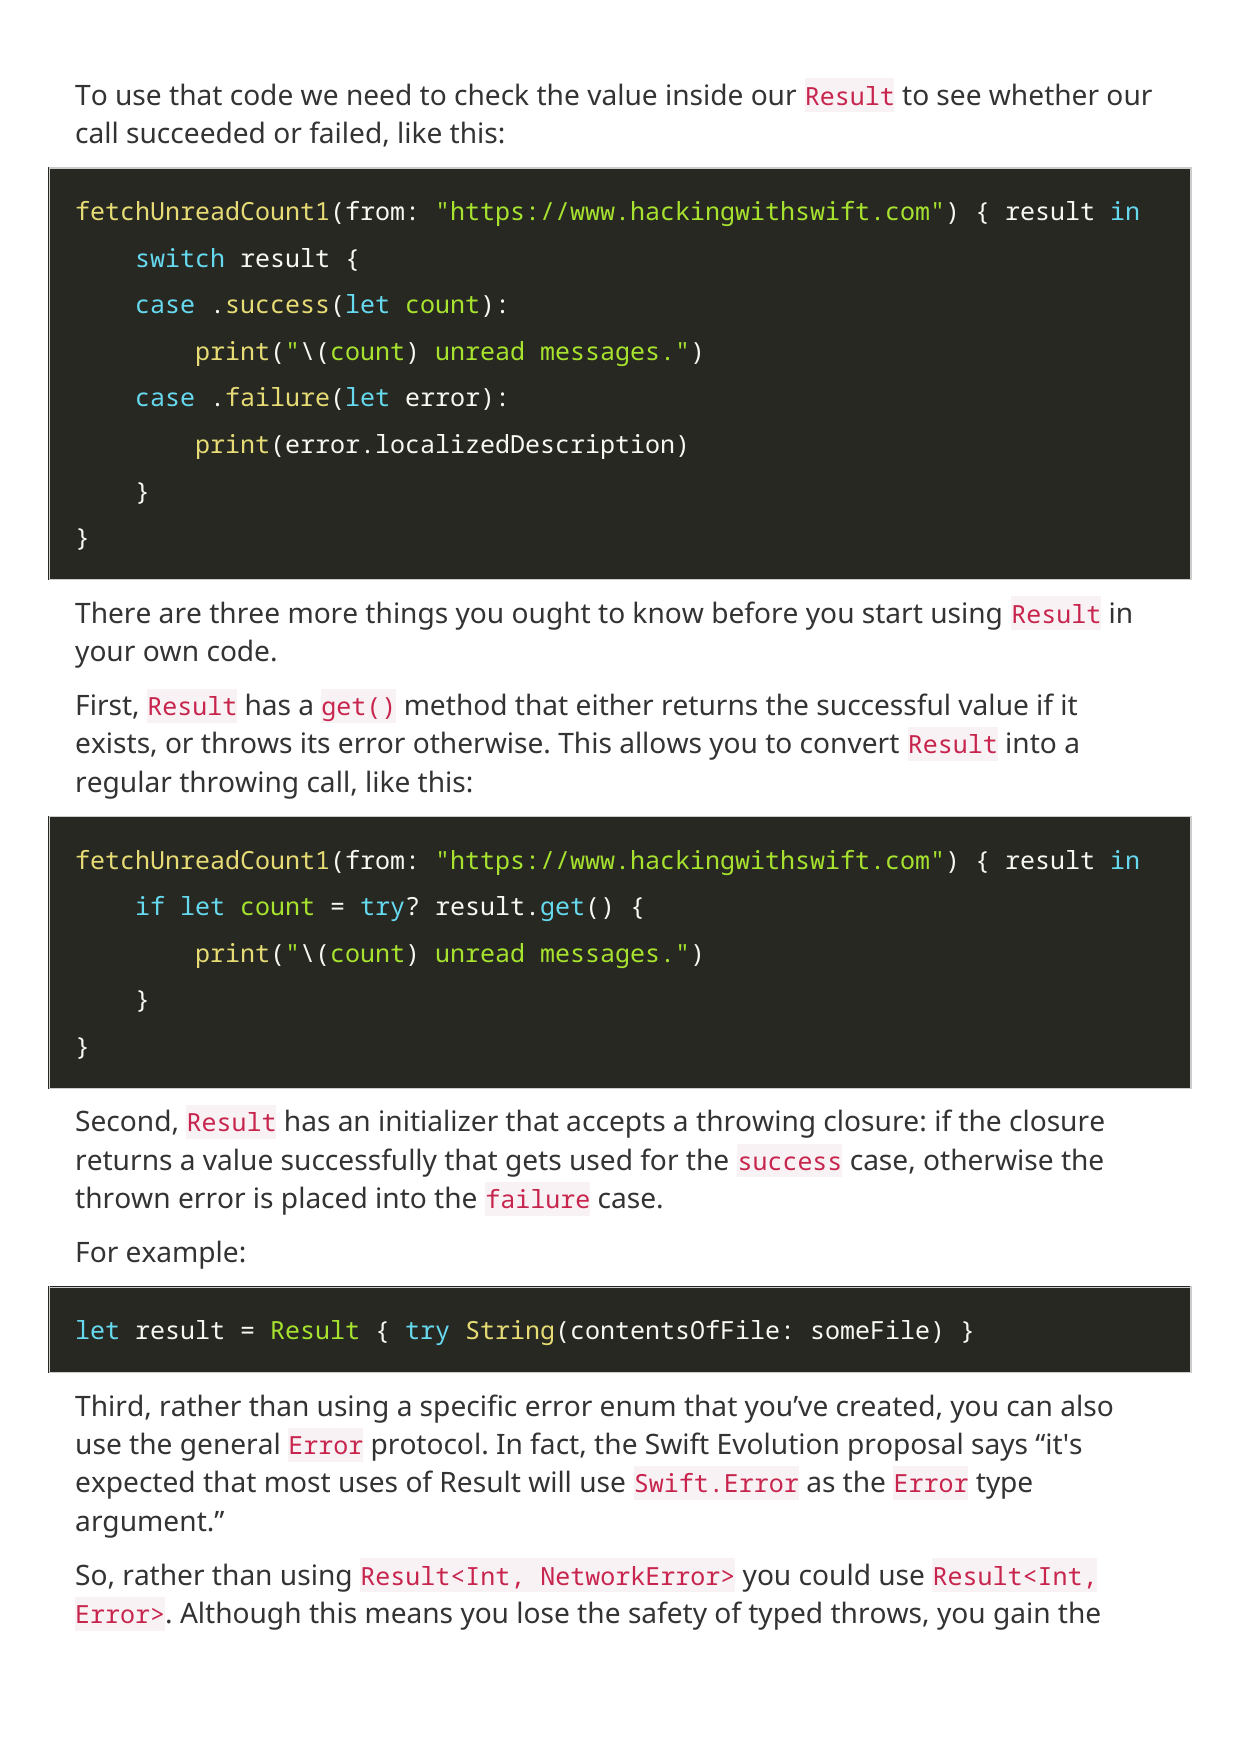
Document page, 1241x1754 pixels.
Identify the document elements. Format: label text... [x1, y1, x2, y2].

text For example: [75, 1232, 1165, 1271]
text case .failure(let error): [50, 353, 1190, 400]
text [75, 1555, 1165, 1632]
text if let count = try? result.get() { [50, 862, 1190, 909]
text } [50, 956, 1190, 1002]
text } [50, 447, 1190, 493]
text To use that code we need to check the value inside our Result to see whether our call succeeded or failed, like this: [75, 75, 1165, 152]
text First, Result has a get() method that either returns the successful value if it exists, or throws its error otherwise. This allows you to convert Result into a regular throwing call, like this: [75, 685, 1165, 800]
text } [50, 493, 1190, 579]
text } [50, 1002, 1190, 1088]
text let result = Result { try String(contentsOfFile: someFile) } [50, 1288, 1190, 1372]
text print("\(count) unread messages.") [50, 307, 1190, 353]
text print("\(count) unread messages.") [50, 909, 1190, 956]
text Third, rather than using a specific error enum that you’ve created, you can also use the general Error protocol. In fact, the Swift Evolution proposal says “it's expected that most uses of Result will use Swift.Error as the Error type argument.” [75, 1386, 1165, 1539]
text print(error.localizedDescription) [50, 400, 1190, 447]
text fetchUnreadCount1(from: "https://www.hackingwithswift.com") { result in [50, 817, 1190, 862]
text There are three more things you ought to know before you start using Result in your own code. [75, 593, 1165, 669]
text case .success(let count): [50, 260, 1190, 307]
text Second, Result has an initializer that accepts a throwing closure: if the closure returns a value successfully that gets used for the success case, otherwise the thrown error is placed into the failure case. [75, 1102, 1165, 1217]
text fetchUnreadCount1(from: "https://www.hackingwithswift.com") { result in [50, 169, 1190, 214]
text switch result { [50, 214, 1190, 260]
